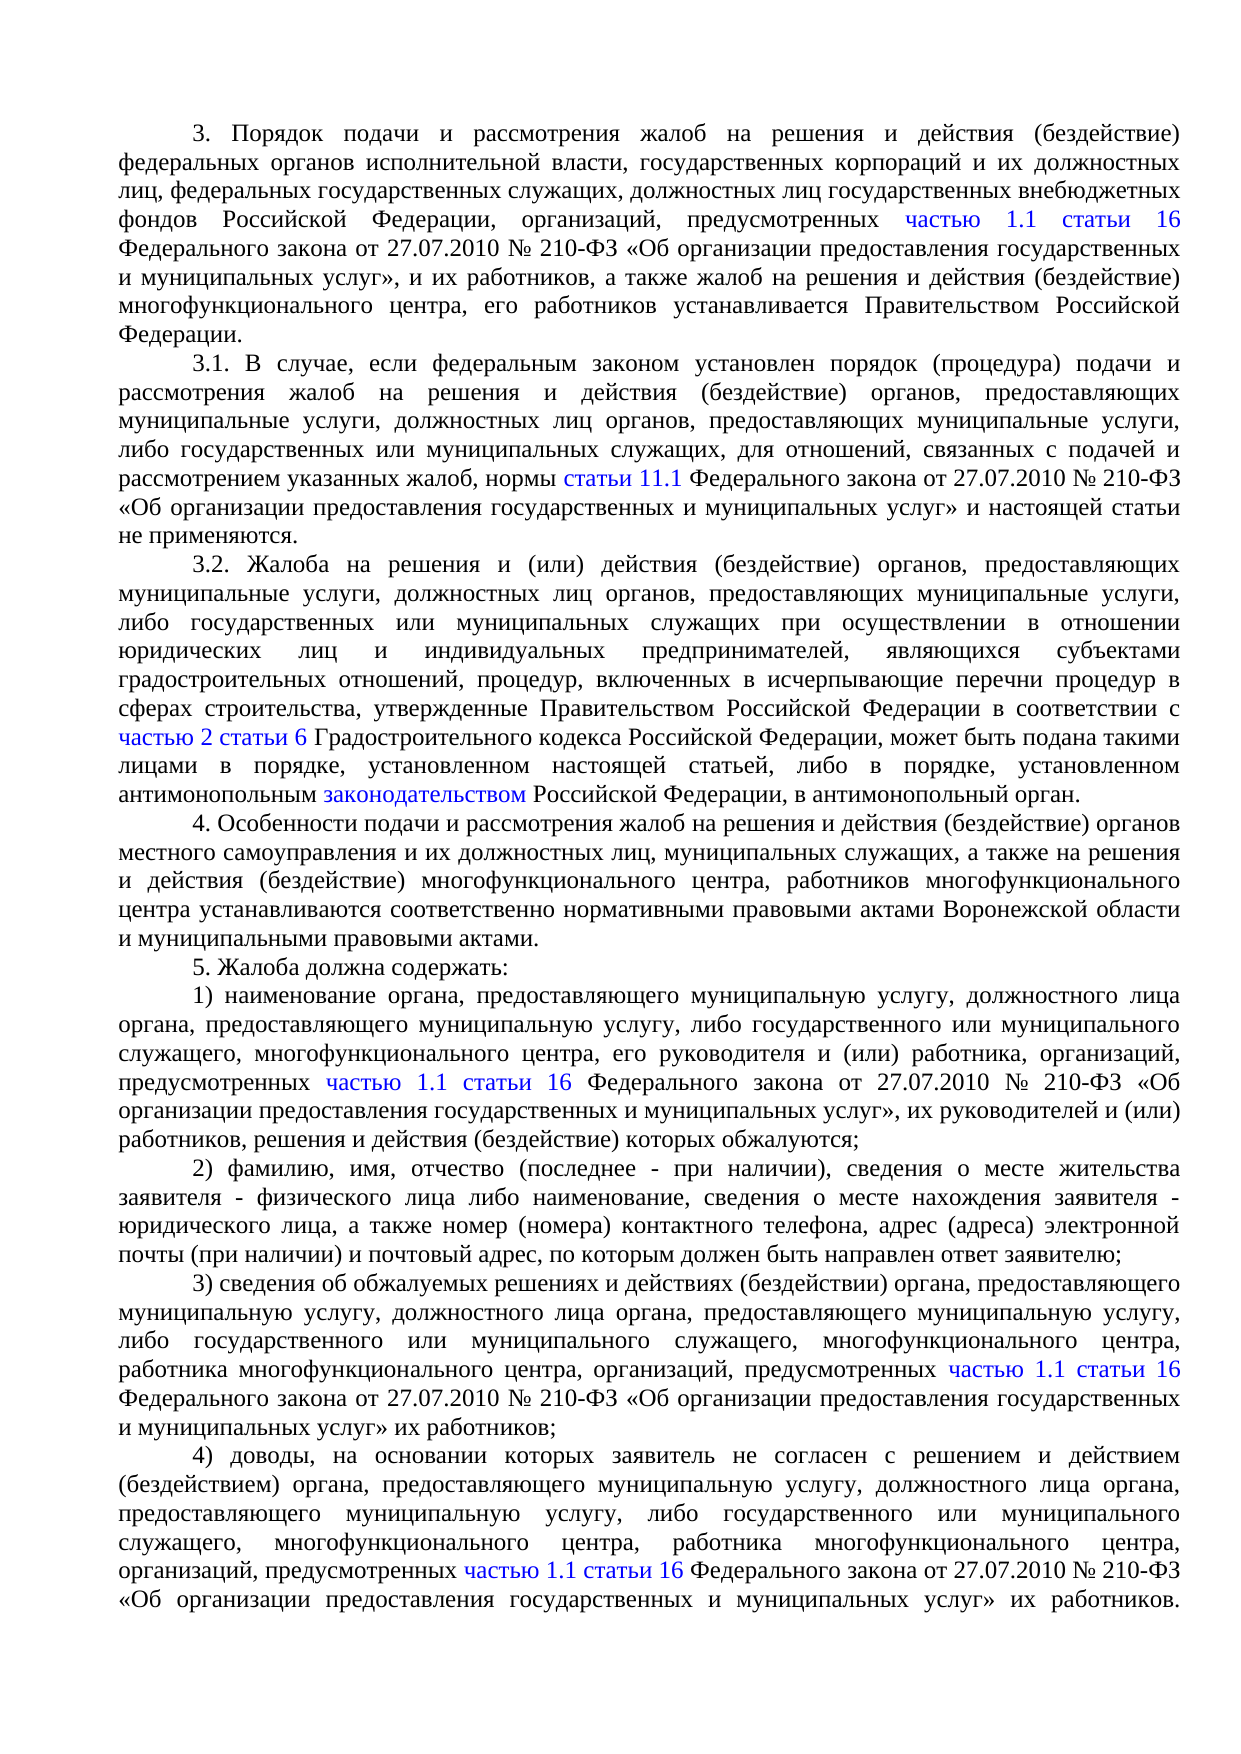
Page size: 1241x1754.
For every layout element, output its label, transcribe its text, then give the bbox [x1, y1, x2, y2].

text 4. Особенности подачи и рассмотрения жалоб на решения и действия (бездействие) органов местного самоуправления и их должностных лиц, муниципальных служащих, а также на решения и действия (бездействие) многофункционального центра, работников многофункционального центра устанавливаются соответственно нормативными правовыми актами Воронежской области и муниципальными правовыми актами. [118, 808, 1181, 952]
text 1) наименование органа, предоставляющего муниципальную услугу, должностного лица органа, предоставляющего муниципальную услугу, либо государственного или муниципального служащего, многофункционального центра, его руководителя и (или) работника, организаций, предусмотренных частью 1.1 статьи 16 Федерального закона от 27.07.2010 № 210-ФЗ «Об организации предоставления государственных и муниципальных услуг», их руководителей и (или) работников, решения и действия (бездействие) которых обжалуются; [118, 981, 1181, 1153]
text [118, 1441, 1181, 1613]
text 2) фамилию, имя, отчество (последнее - при наличии), сведения о месте жительства заявителя - физического лица либо наименование, сведения о месте нахождения заявителя - юридического лица, а также номер (номера) контактного телефона, адрес (адреса) электронной почты (при наличии) и почтовый адрес, по которым должен быть направлен ответ заявителю; [118, 1153, 1181, 1268]
text 3) сведения об обжалуемых решениях и действиях (бездействии) органа, предоставляющего муниципальную услугу, должностного лица органа, предоставляющего муниципальную услугу, либо государственного или муниципального служащего, многофункционального центра, работника многофункционального центра, организаций, предусмотренных частью 1.1 статьи 16 Федерального закона от 27.07.2010 № 210-ФЗ «Об организации предоставления государственных и муниципальных услуг» их работников; [118, 1268, 1181, 1441]
text 3.1. В случае, если федеральным законом установлен порядок (процедура) подачи и рассмотрения жалоб на решения и действия (бездействие) органов, предоставляющих муниципальные услуги, должностных лиц органов, предоставляющих муниципальные услуги, либо государственных или муниципальных служащих, для отношений, связанных с подачей и рассмотрением указанных жалоб, нормы статьи 11.1 Федерального закона от 27.07.2010 № 210-ФЗ «Об организации предоставления государственных и муниципальных услуг» и настоящей статьи не применяются. [118, 348, 1181, 549]
text 5. Жалоба должна содержать: [118, 952, 1181, 981]
text 3. Порядок подачи и рассмотрения жалоб на решения и действия (бездействие) федеральных органов исполнительной власти, государственных корпораций и их должностных лиц, федеральных государственных служащих, должностных лиц государственных внебюджетных фондов Российской Федерации, организаций, предусмотренных частью 1.1 статьи 16 Федерального закона от 27.07.2010 № 210-ФЗ «Об организации предоставления государственных и муниципальных услуг», и их работников, а также жалоб на решения и действия (бездействие) многофункционального центра, его работников устанавливается Правительством Российской Федерации. [118, 118, 1181, 348]
text 3.2. Жалоба на решения и (или) действия (бездействие) органов, предоставляющих муниципальные услуги, должностных лиц органов, предоставляющих муниципальные услуги, либо государственных или муниципальных служащих при осуществлении в отношении юридических лиц и индивидуальных предпринимателей, являющихся субъектами градостроительных отношений, процедур, включенных в исчерпывающие перечни процедур в сферах строительства, утвержденные Правительством Российской Федерации в соответствии с частью 2 статьи 6 Градостроительного кодекса Российской Федерации, может быть подана такими лицами в порядке, установленном настоящей статьей, либо в порядке, установленном антимонопольным законодательством Российской Федерации, в антимонопольный орган. [118, 549, 1181, 808]
